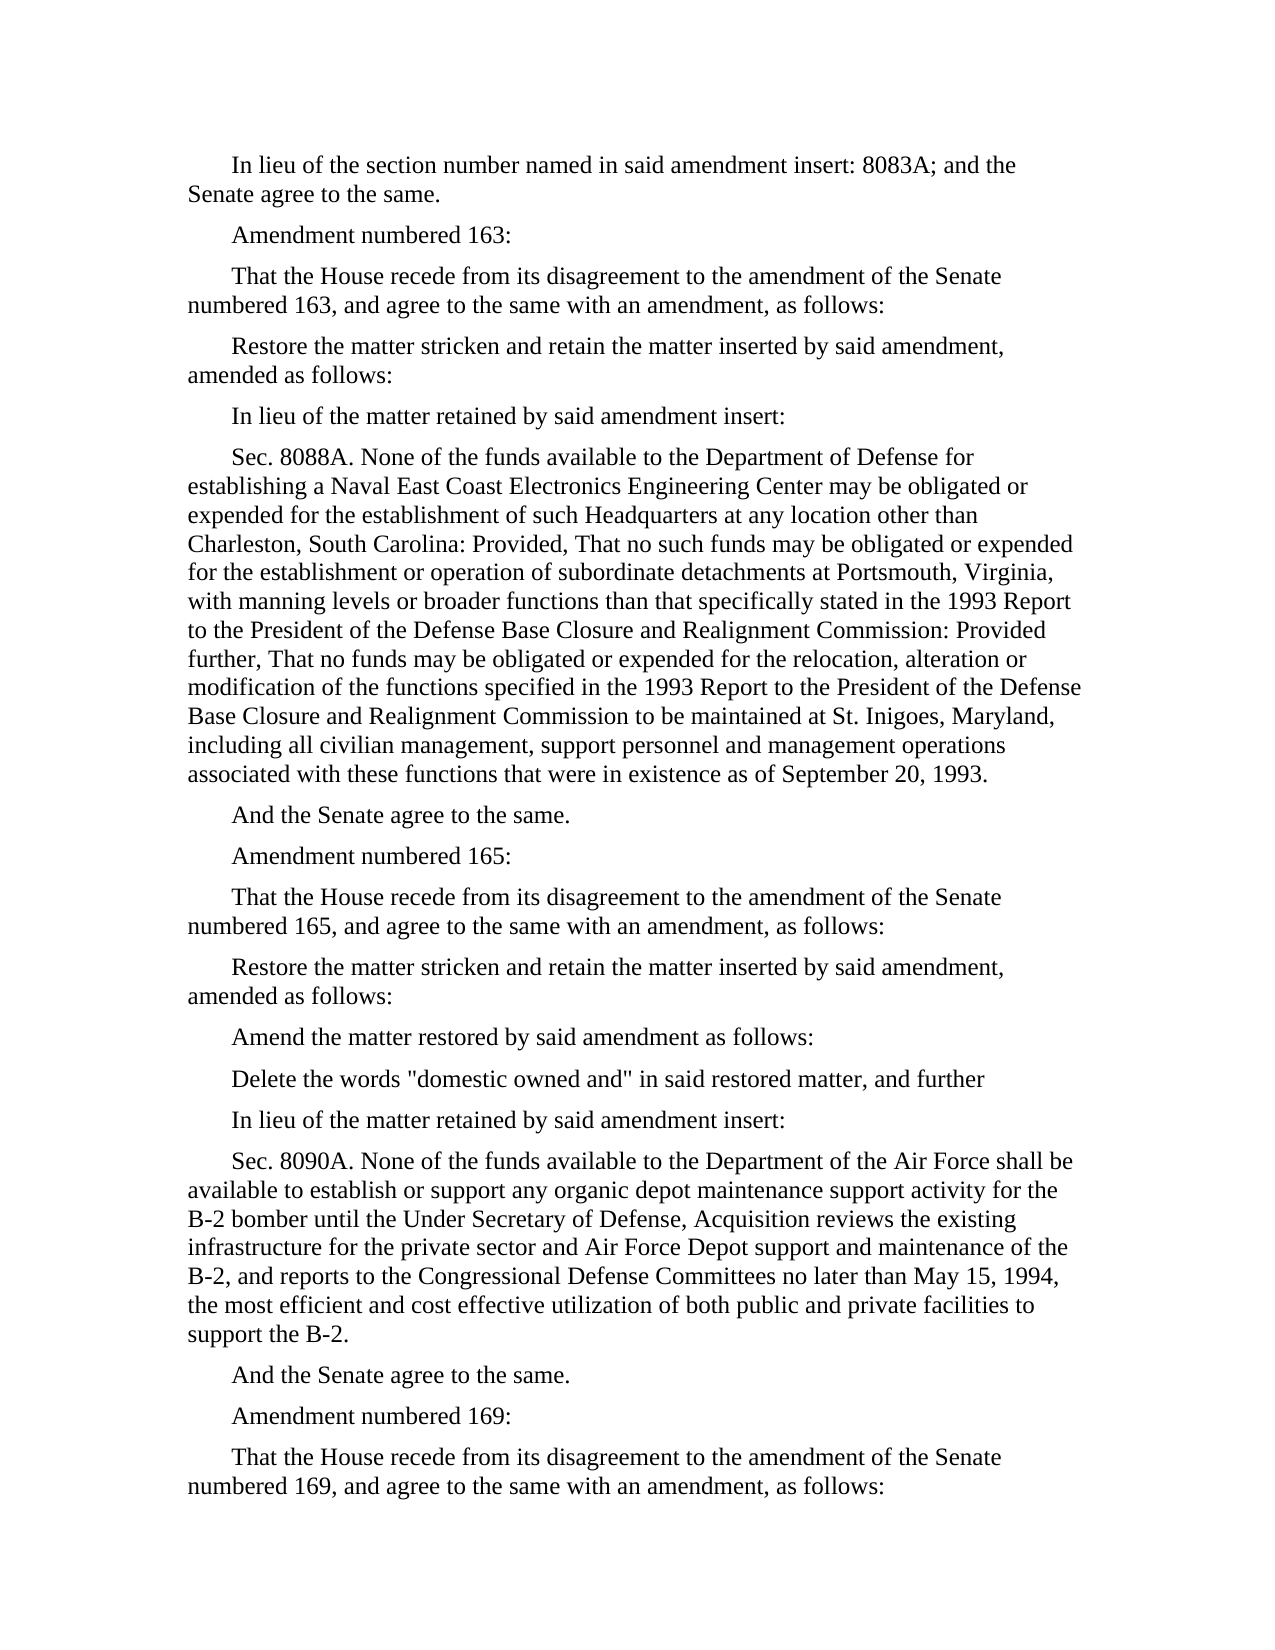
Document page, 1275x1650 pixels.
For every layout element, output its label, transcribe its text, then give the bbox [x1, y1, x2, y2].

text That the House recede from its disagreement to the amendment of the Senate numbered 165, and agree to the same with an amendment, as follows: [187, 882, 1087, 940]
text In lieu of the matter retained by said amendment insert: [187, 1105, 1087, 1134]
text That the House recede from its disagreement to the amendment of the Senate numbered 163, and agree to the same with an amendment, as follows: [187, 261, 1087, 319]
text Amendment numbered 163: [187, 220, 1087, 249]
text Amendment numbered 169: [187, 1401, 1087, 1430]
text Sec. 8090A. None of the funds available to the Department of the Air Force shall be available to establish or support any organic depot maintenance support activity for the B-2 bomber until the Under Secretary of Defense, Acquisition reviews the existing infrastructure for the private sector and Air Force Depot support and maintenance of the B-2, and reports to the Congressional Defense Committees no later than May 15, 1994, the most efficient and cost effective utilization of both public and private facilities to support the B-2. [187, 1146, 1087, 1347]
text In lieu of the section number named in said amendment insert: 8083A; and the Senate agree to the same. [187, 150, 1087, 207]
text That the House recede from its disagreement to the amendment of the Senate numbered 169, and agree to the same with an amendment, as follows: [187, 1442, 1087, 1500]
text Sec. 8088A. None of the funds available to the Department of Defense for establishing a Naval East Coast Electronics Engineering Center may be obligated or expended for the establishment of such Headquarters at any location other than Charleston, South Carolina: Provided, That no such funds may be obligated or expended for the establishment or operation of subordinate detachments at Portsmouth, Virginia, with manning levels or broader functions than that specifically stated in the 1993 Report to the President of the Defense Base Closure and Realignment Commission: Provided further, That no funds may be obligated or expended for the relocation, alteration or modification of the functions specified in the 1993 Report to the President of the Defense Base Closure and Realignment Commission to be maintained at St. Inigoes, Maryland, including all civilian management, support personnel and management operations associated with these functions that were in existence as of September 20, 1993. [187, 442, 1087, 787]
text Delete the words "domestic owned and" in said restored matter, and further [187, 1064, 1087, 1092]
text Restore the matter stricken and retain the matter inserted by said amendment, amended as follows: [187, 331, 1087, 389]
text Amendment numbered 165: [187, 841, 1087, 870]
text And the Senate agree to the same. [187, 800, 1087, 829]
text Amend the matter restored by said amendment as follows: [187, 1022, 1087, 1051]
text In lieu of the matter retained by said amendment insert: [187, 401, 1087, 430]
text And the Senate agree to the same. [187, 1360, 1087, 1389]
text Restore the matter stricken and retain the matter inserted by said amendment, amended as follows: [187, 952, 1087, 1010]
